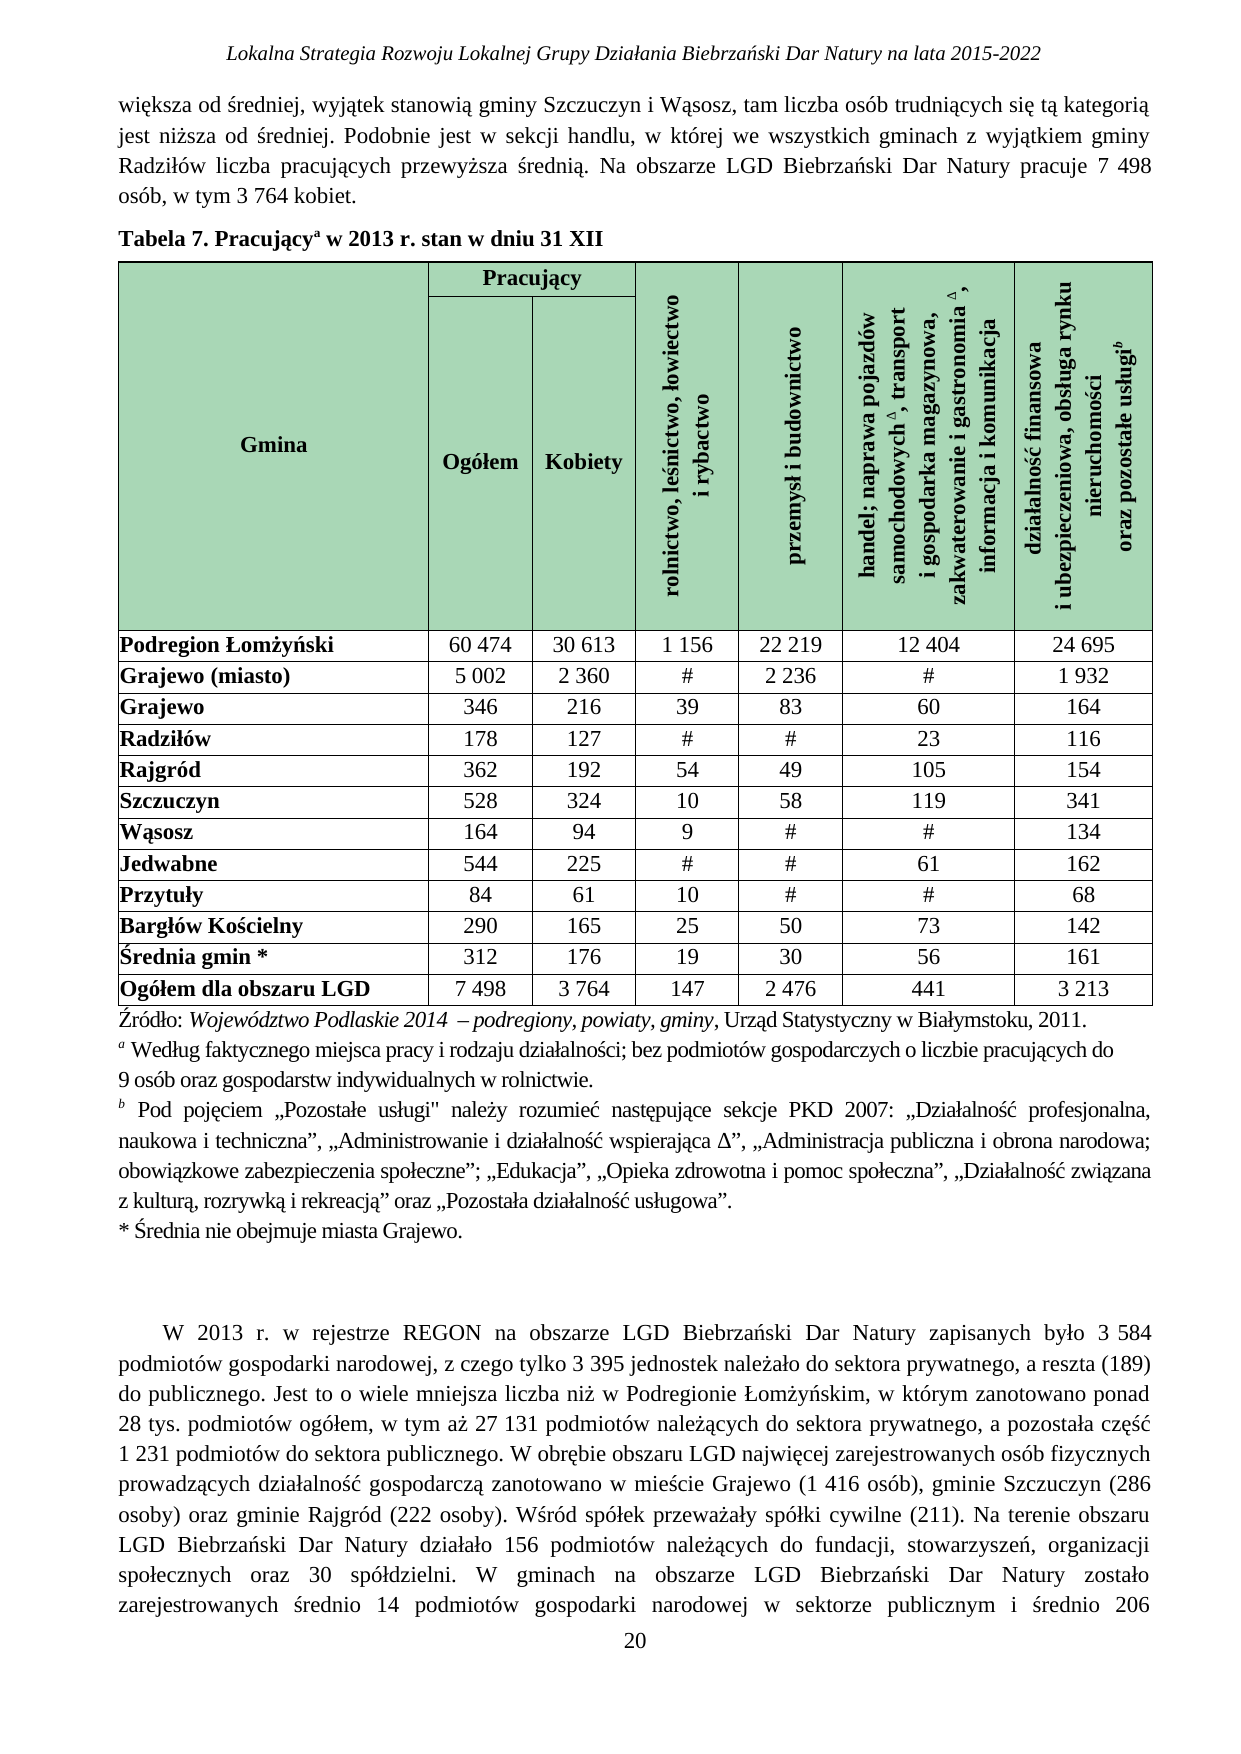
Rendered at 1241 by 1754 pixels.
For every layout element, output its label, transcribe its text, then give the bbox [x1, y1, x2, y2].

table_cell Podregion Łomżyński [119, 631, 428, 661]
table_cell # [843, 819, 1014, 849]
table_cell 84 [429, 881, 532, 911]
table_cell 10 [636, 881, 738, 911]
table_cell 3 213 [1015, 975, 1152, 1005]
table_cell Ogółem [429, 297, 532, 630]
table_cell # [843, 662, 1014, 692]
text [118, 92, 1152, 208]
table_cell # [636, 662, 738, 692]
table_cell 2 476 [739, 975, 842, 1005]
table_cell # [739, 881, 842, 911]
text 9 osób oraz gospodarstw indywidualnych w rolnictwie. [118, 1066, 1152, 1093]
table_cell 225 [533, 850, 635, 880]
table_cell 12 404 [843, 631, 1014, 661]
table_cell 119 [843, 787, 1014, 817]
table_cell 9 [636, 819, 738, 849]
table_cell 324 [533, 787, 635, 817]
text Źródło: Województwo Podlaskie 2014 – podregiony, powiaty, gminy, Urząd Statystyczny w Białymstoku, 2011. [118, 1006, 1152, 1032]
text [118, 1319, 1152, 1618]
table_cell 164 [429, 819, 532, 849]
table_cell 544 [429, 850, 532, 880]
table_cell 24 695 [1015, 631, 1152, 661]
table_cell Ogółem dla obszaru LGD [119, 975, 428, 1005]
table_cell 105 [843, 756, 1014, 786]
table_cell 312 [429, 944, 532, 974]
table_cell 362 [429, 756, 532, 786]
table_cell 54 [636, 756, 738, 786]
table_cell 60 [843, 694, 1014, 724]
table_cell 25 [636, 912, 738, 942]
table_cell 162 [1015, 850, 1152, 880]
table_header handel; naprawa pojazdów samochodowych Δ, transport i gospodarka magazynowa, zakwaterowanie i gastronomia Δ, informacja i komunikacja [843, 263, 1014, 630]
table_cell 2 236 [739, 662, 842, 692]
table_cell 290 [429, 912, 532, 942]
table_cell 441 [843, 975, 1014, 1005]
table_cell Średnia gmin * [119, 944, 428, 974]
table_cell Szczuczyn [119, 787, 428, 817]
table_cell # [843, 881, 1014, 911]
table_cell Grajewo (miasto) [119, 662, 428, 692]
table_cell 1 156 [636, 631, 738, 661]
table_cell 61 [843, 850, 1014, 880]
table_cell 147 [636, 975, 738, 1005]
table_cell # [739, 725, 842, 755]
table_cell 68 [1015, 881, 1152, 911]
table_cell 216 [533, 694, 635, 724]
table_cell 161 [1015, 944, 1152, 974]
table_cell 50 [739, 912, 842, 942]
table_cell 23 [843, 725, 1014, 755]
table_cell Przytuły [119, 881, 428, 911]
table_cell 10 [636, 787, 738, 817]
table_cell # [739, 819, 842, 849]
table_cell 83 [739, 694, 842, 724]
table_cell Kobiety [533, 297, 635, 630]
table_cell 528 [429, 787, 532, 817]
table_cell 60 474 [429, 631, 532, 661]
table_cell 176 [533, 944, 635, 974]
table_cell Radziłów [119, 725, 428, 755]
table_cell 341 [1015, 787, 1152, 817]
table_cell 58 [739, 787, 842, 817]
table_cell 5 002 [429, 662, 532, 692]
table_cell 165 [533, 912, 635, 942]
table_cell 142 [1015, 912, 1152, 942]
table_cell Jedwabne [119, 850, 428, 880]
table_cell 3 764 [533, 975, 635, 1005]
table_cell # [636, 850, 738, 880]
table_cell 116 [1015, 725, 1152, 755]
table_cell 346 [429, 694, 532, 724]
table_header Pracujący [429, 263, 635, 296]
text * Średnia nie obejmuje miasta Grajewo. [118, 1217, 1152, 1244]
table_cell 154 [1015, 756, 1152, 786]
table_cell 61 [533, 881, 635, 911]
table_cell 7 498 [429, 975, 532, 1005]
table_cell # [636, 725, 738, 755]
table_cell 73 [843, 912, 1014, 942]
table_header przemysł i budownictwo [739, 263, 842, 630]
text Tabela 7. Pracującya w 2013 r. stan w dniu 31 XII [118, 225, 1152, 251]
table_cell 178 [429, 725, 532, 755]
table_cell 49 [739, 756, 842, 786]
table_cell 30 [739, 944, 842, 974]
text b Pod pojęciem „Pozostałe usługi" należy rozumieć następujące sekcje PKD 2007: „Działalność profesjonalna, naukowa i techniczna”, „Administrowanie i działalność wspierająca Δ”, „Administracja publiczna i obrona narodowa; obowiązkowe zabezpieczenia społeczne”; „Edukacja”, „Opieka zdrowotna i pomoc społeczna”, „Działalność związana z kulturą, rozrywką i rekreacją” oraz „Pozostała działalność usługowa”. [118, 1097, 1152, 1213]
table_cell 127 [533, 725, 635, 755]
table_cell 192 [533, 756, 635, 786]
table_cell 164 [1015, 694, 1152, 724]
table_cell 39 [636, 694, 738, 724]
table_cell Grajewo [119, 694, 428, 724]
table_cell 19 [636, 944, 738, 974]
table_header rolnictwo, leśnictwo, łowiectwo i rybactwo [636, 263, 738, 630]
table_cell 2 360 [533, 662, 635, 692]
table_cell 134 [1015, 819, 1152, 849]
table_cell 56 [843, 944, 1014, 974]
table_cell Bargłów Kościelny [119, 912, 428, 942]
table_cell 1 932 [1015, 662, 1152, 692]
table_cell 22 219 [739, 631, 842, 661]
table_cell 30 613 [533, 631, 635, 661]
text a Według faktycznego miejsca pracy i rodzaju działalności; bez podmiotów gospodarczych o liczbie pracujących do [118, 1036, 1152, 1062]
table_header działalność finansowa i ubezpieczeniowa, obsługa rynku nieruchomości oraz pozostałe usługib [1015, 263, 1152, 630]
table_cell Rajgród [119, 756, 428, 786]
table_cell # [739, 850, 842, 880]
table_header Gmina [119, 263, 428, 630]
table_cell Wąsosz [119, 819, 428, 849]
table_cell 94 [533, 819, 635, 849]
